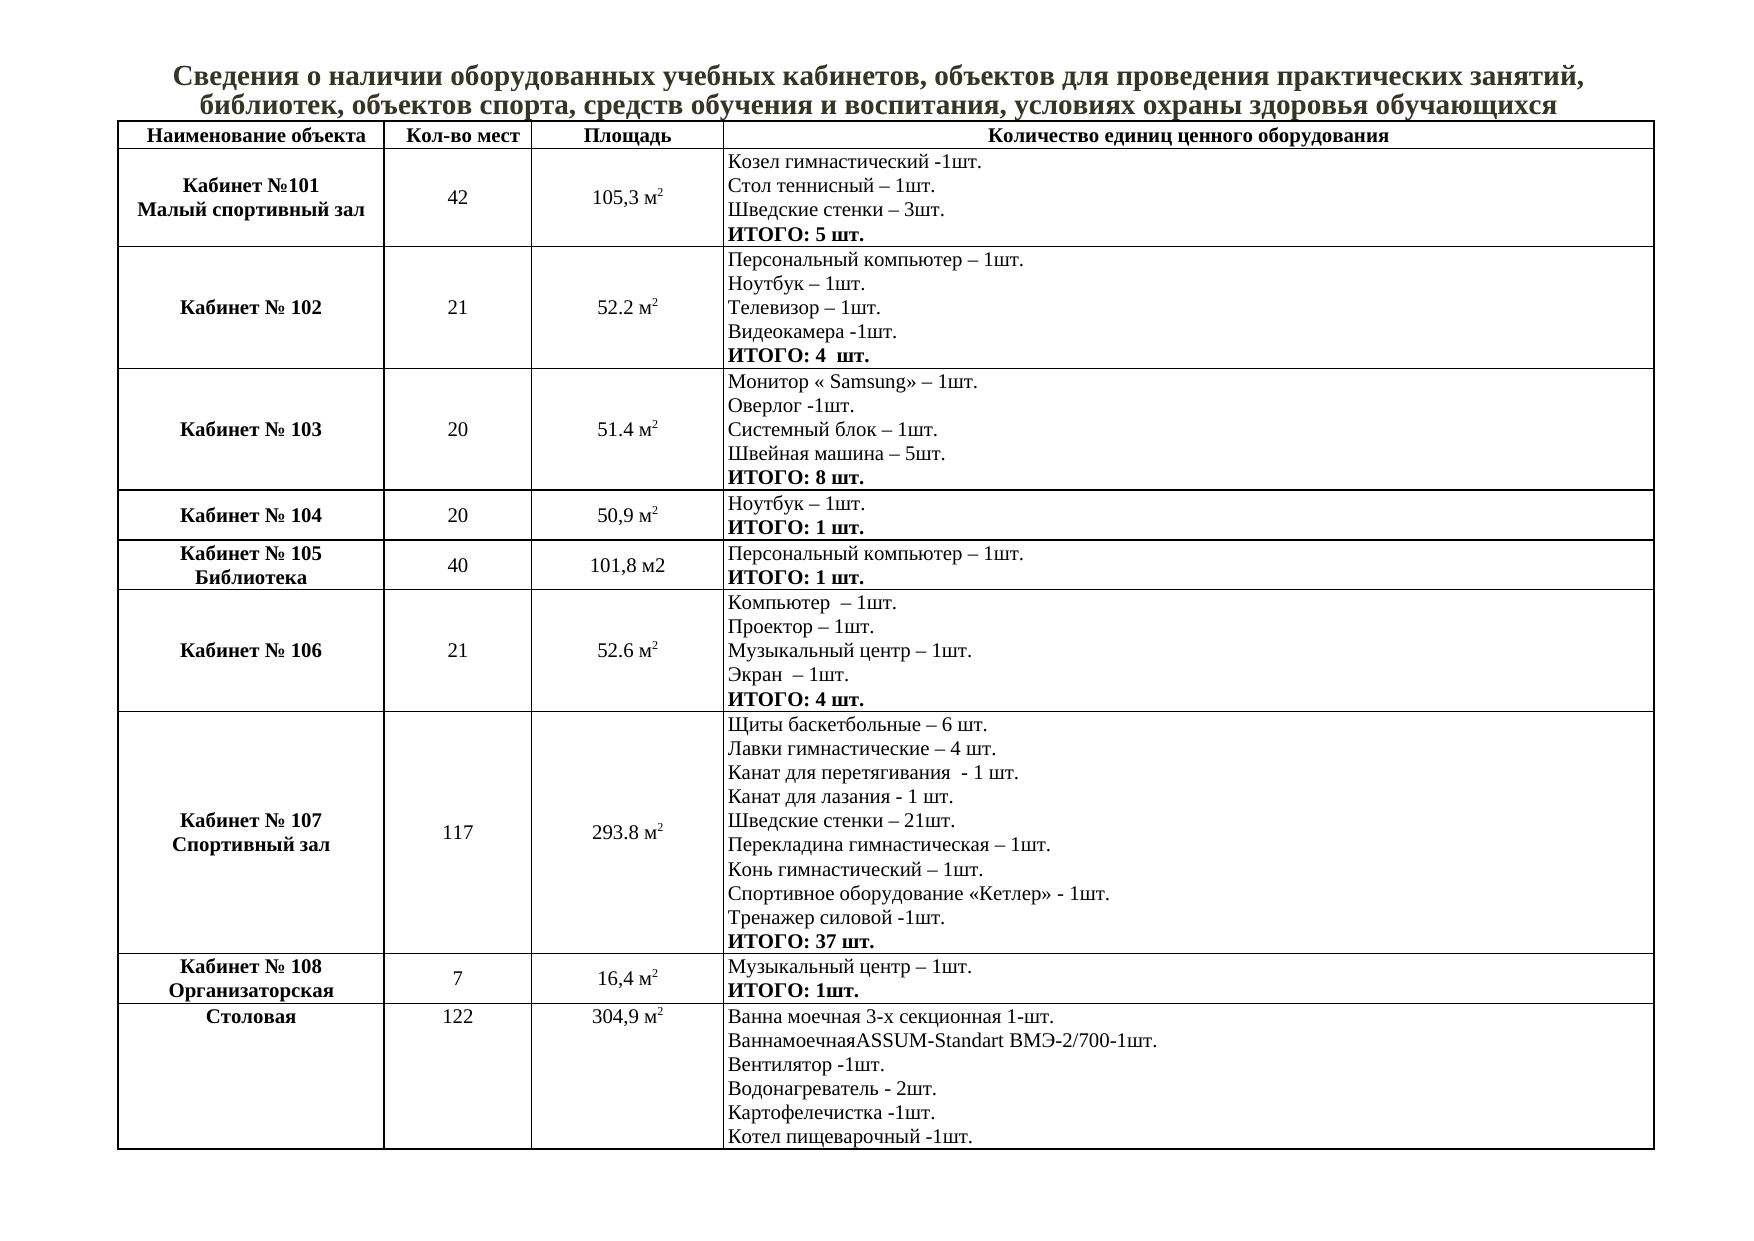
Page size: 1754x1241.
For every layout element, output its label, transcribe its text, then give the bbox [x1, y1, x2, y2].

table_cell 52.6 м2 [532, 590, 723, 711]
table_cell Компьютер – 1шт. Проектор – 1шт. Музыкальный центр – 1шт. Экран – 1шт. ИТОГО: 4 шт. [724, 590, 1653, 711]
table_cell Кабинет № 106 [119, 590, 383, 711]
table_cell 20 [385, 491, 531, 539]
table_cell 304,9 м2 [532, 1004, 723, 1148]
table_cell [724, 1004, 1653, 1148]
table_cell 21 [385, 247, 531, 367]
table_cell 50,9 м2 [532, 491, 723, 539]
table_cell 20 [385, 369, 531, 489]
table_cell 52.2 м2 [532, 247, 723, 367]
table_cell 117 [385, 712, 531, 953]
table_cell Кабинет № 105 Библиотека [119, 541, 383, 589]
table_cell 51.4 м2 [532, 369, 723, 489]
table_cell 101,8 м2 [532, 541, 723, 589]
table_header Кол-во мест [385, 122, 531, 148]
table_cell 105,3 м2 [532, 149, 723, 246]
table_header Площадь [532, 122, 723, 148]
table_cell Столовая [119, 1004, 383, 1148]
table_cell Кабинет № 104 [119, 491, 383, 539]
table_cell 42 [385, 149, 531, 246]
table_cell Музыкальный центр – 1шт. ИТОГО: 1шт. [724, 954, 1653, 1002]
table_cell Ноутбук – 1шт. ИТОГО: 1 шт. [724, 491, 1653, 539]
table_cell 40 [385, 541, 531, 589]
table_cell Щиты баскетбольные – 6 шт. Лавки гимнастические – 4 шт. Канат для перетягивания - 1 шт. Канат для лазания - 1 шт. Шведские стенки – 21шт. Перекладина гимнастическая – 1шт. Конь гимнастический – 1шт. Спортивное оборудование «Кетлер» - 1шт. Тренажер силовой -1шт. ИТОГО: 37 шт. [724, 712, 1653, 953]
table_cell 21 [385, 590, 531, 711]
table_cell Кабинет № 107 Спортивный зал [119, 712, 383, 953]
table_cell Кабинет № 103 [119, 369, 383, 489]
table_cell Козел гимнастический -1шт. Стол теннисный – 1шт. Шведские стенки – 3шт. ИТОГО: 5 шт. [724, 149, 1653, 246]
table_header Наименование объекта [119, 122, 383, 148]
table_cell Персональный компьютер – 1шт. ИТОГО: 1 шт. [724, 541, 1653, 589]
table_cell Монитор « Samsung» – 1шт. Оверлог -1шт. Системный блок – 1шт. Швейная машина – 5шт. ИТОГО: 8 шт. [724, 369, 1653, 489]
table_cell Кабинет № 108 Организаторская [119, 954, 383, 1002]
table_cell Кабинет №101 Малый спортивный зал [119, 149, 383, 246]
table_cell 16,4 м2 [532, 954, 723, 1002]
table_cell 122 [385, 1004, 531, 1148]
table_cell 7 [385, 954, 531, 1002]
table_header Количество единиц ценного оборудования [724, 122, 1653, 148]
table_cell 293.8 м2 [532, 712, 723, 953]
table_cell Кабинет № 102 [119, 247, 383, 367]
table_cell Персональный компьютер – 1шт. Ноутбук – 1шт. Телевизор – 1шт. Видеокамера -1шт. ИТОГО: 4 шт. [724, 247, 1653, 367]
